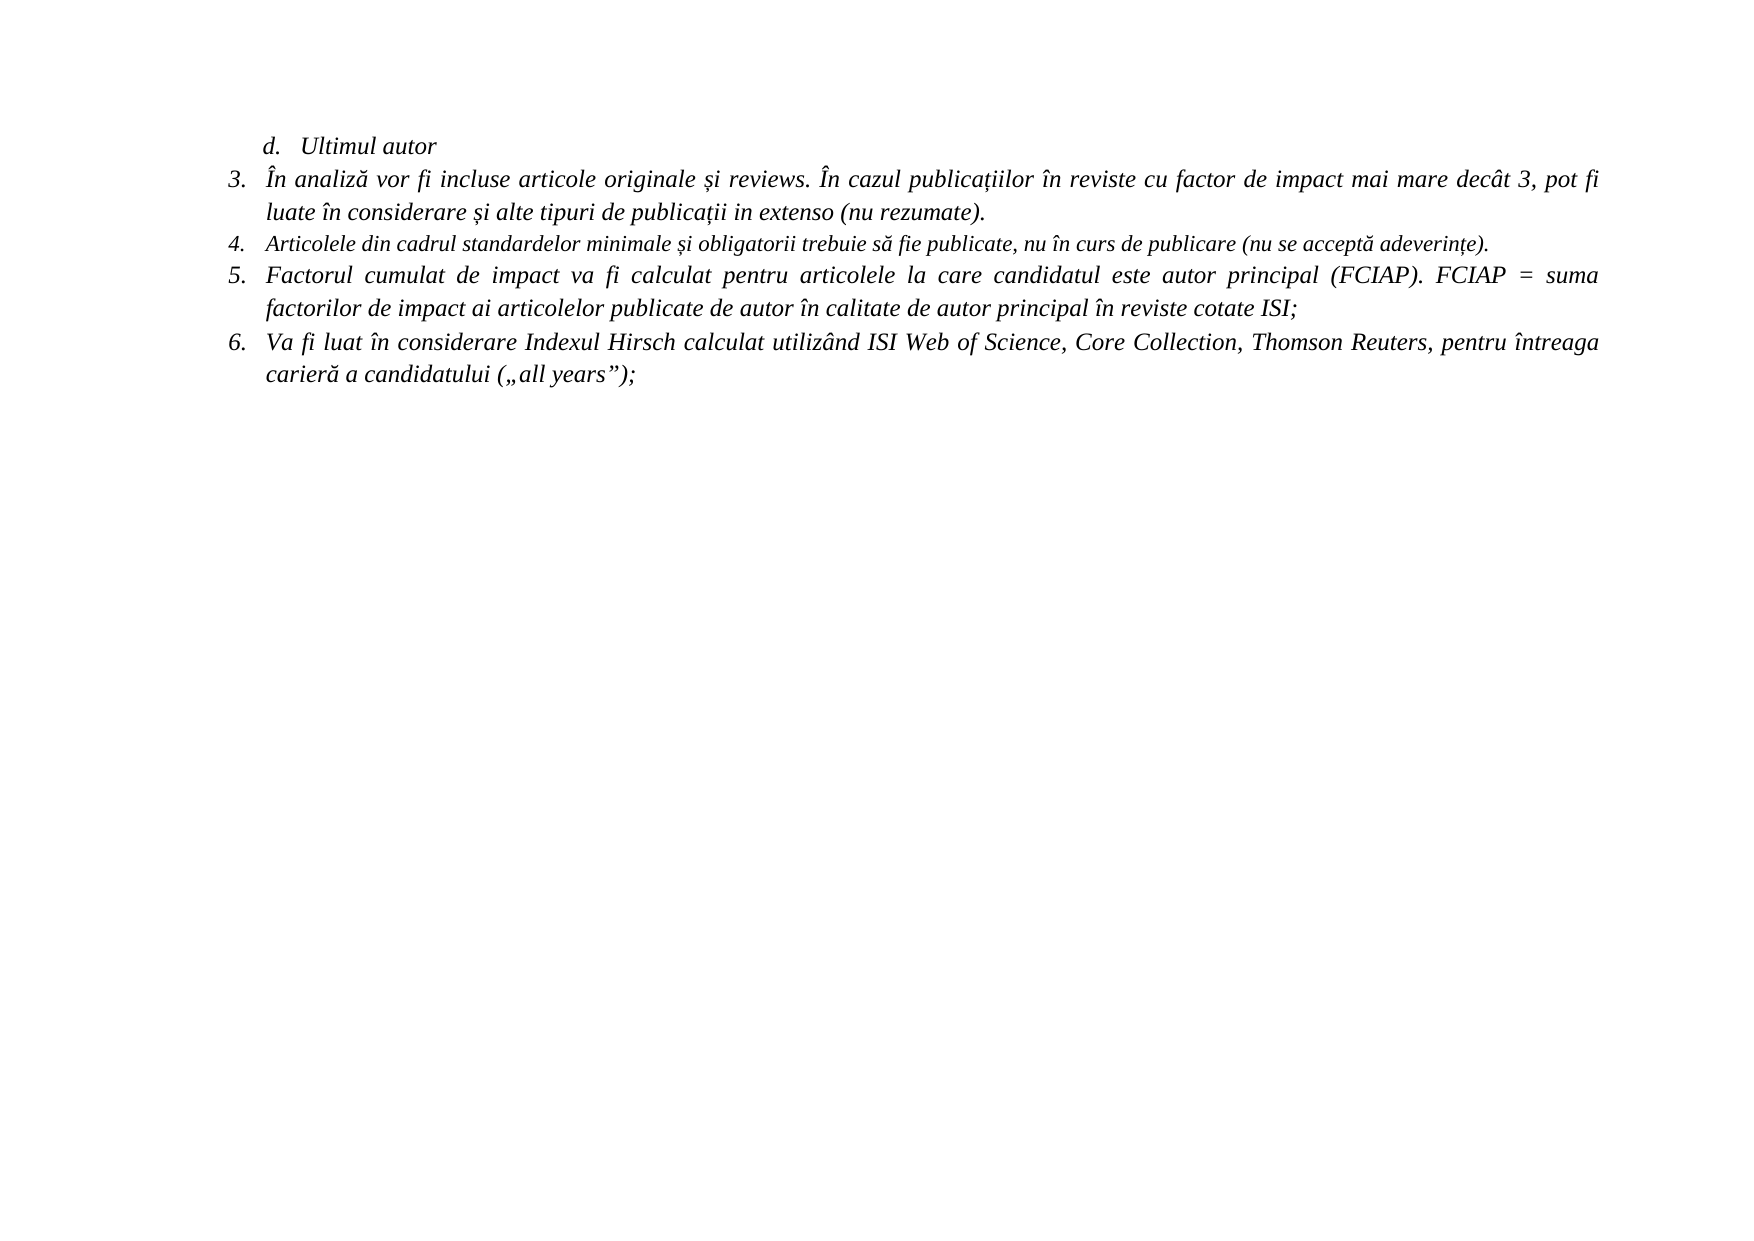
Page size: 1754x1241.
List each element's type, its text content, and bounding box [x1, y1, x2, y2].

list Factorul cumulat de impact va fi calculat pentru articolele la care candidatul este autor principal (FCIAP). FCIAP = suma factorilor de impact ai articolelor publicate de autor în calitate de autor principal în reviste cotate ISI; [228, 261, 1604, 322]
list În analiză vor fi incluse articole originale și reviews. În cazul publicațiilor în reviste cu factor de impact mai mare decât 3, pot fi luate în considerare și alte tipuri de publicații in extenso (nu rezumate). [228, 164, 1604, 226]
list Ultimul autor [262, 131, 1604, 160]
list Articolele din cadrul standardelor minimale și obligatorii trebuie să fie publicate, nu în curs de publicare (nu se acceptă adeverințe). [228, 230, 1604, 257]
list Va fi luat în considerare Indexul Hirsch calculat utilizând ISI Web of Science, Core Collection, Thomson Reuters, pentru întreaga carieră a candidatului („all years”); [228, 327, 1604, 388]
